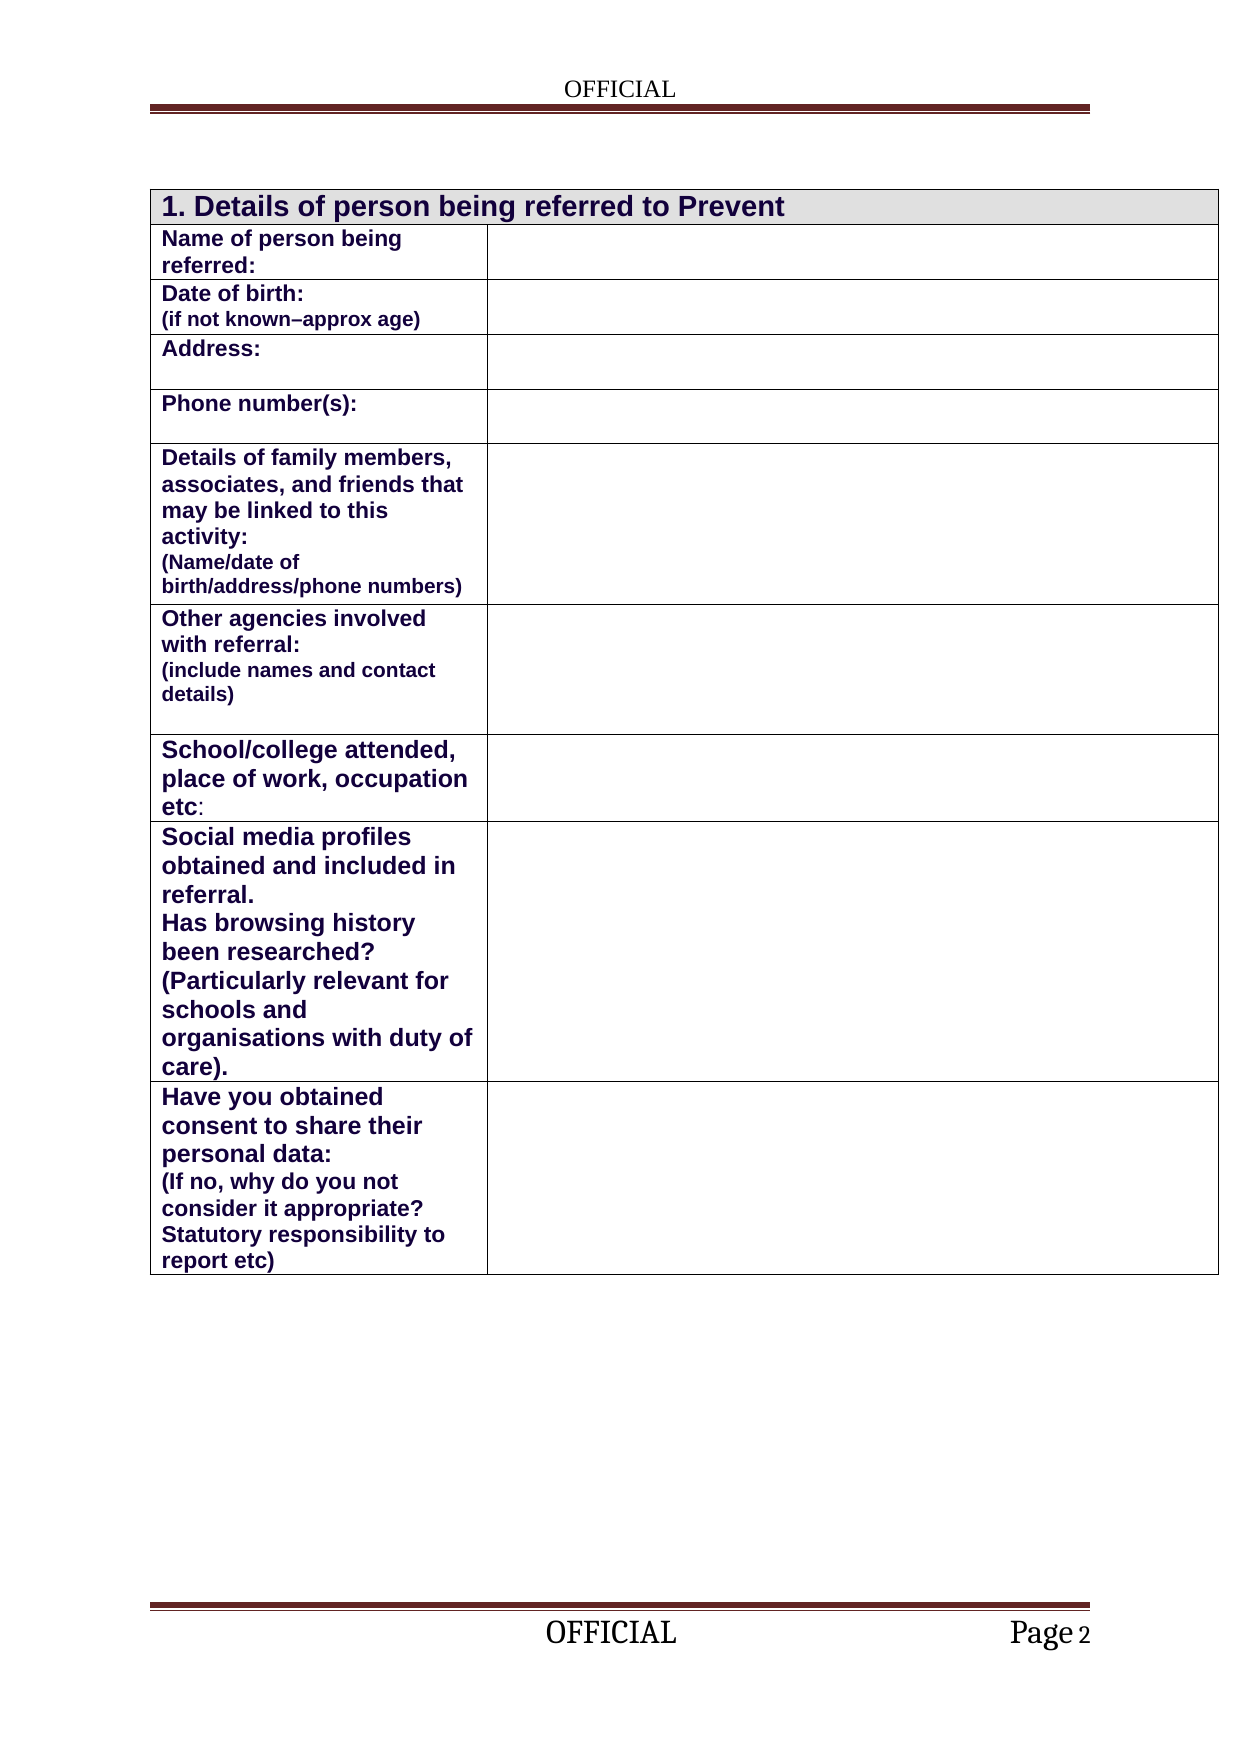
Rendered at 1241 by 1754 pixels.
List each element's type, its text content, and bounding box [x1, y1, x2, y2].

table_cell [488, 225, 1218, 279]
table_header 1. Details of person being referred to Prevent [151, 190, 1218, 224]
table_cell [488, 335, 1218, 388]
table_cell Have you obtained consent to share their personal data: (If no, why do you not consider it appropriate? Statutory responsibility to report etc) [151, 1082, 487, 1273]
table_cell Details of family members, associates, and friends that may be linked to this activity: (Name/date of birth/address/phone numbers) [151, 444, 487, 604]
table_cell Social media profiles obtained and included in referral. Has browsing history been researched? (Particularly relevant for schools and organisations with duty of care). [151, 822, 487, 1081]
table_cell [488, 390, 1218, 443]
table_cell [488, 1082, 1218, 1273]
table_cell Date of birth: (if not known–approx age) [151, 280, 487, 334]
table_cell [488, 735, 1218, 821]
table_cell Address: [151, 335, 487, 388]
table_cell School/college attended, place of work, occupation etc: [151, 735, 487, 821]
table_cell [488, 444, 1218, 604]
table_cell [488, 605, 1218, 734]
table_cell Other agencies involved with referral: (include names and contact details) [151, 605, 487, 734]
table_cell Name of person being referred: [151, 225, 487, 279]
table_cell Phone number(s): [151, 390, 487, 443]
table_cell [488, 822, 1218, 1081]
table_cell [488, 280, 1218, 334]
